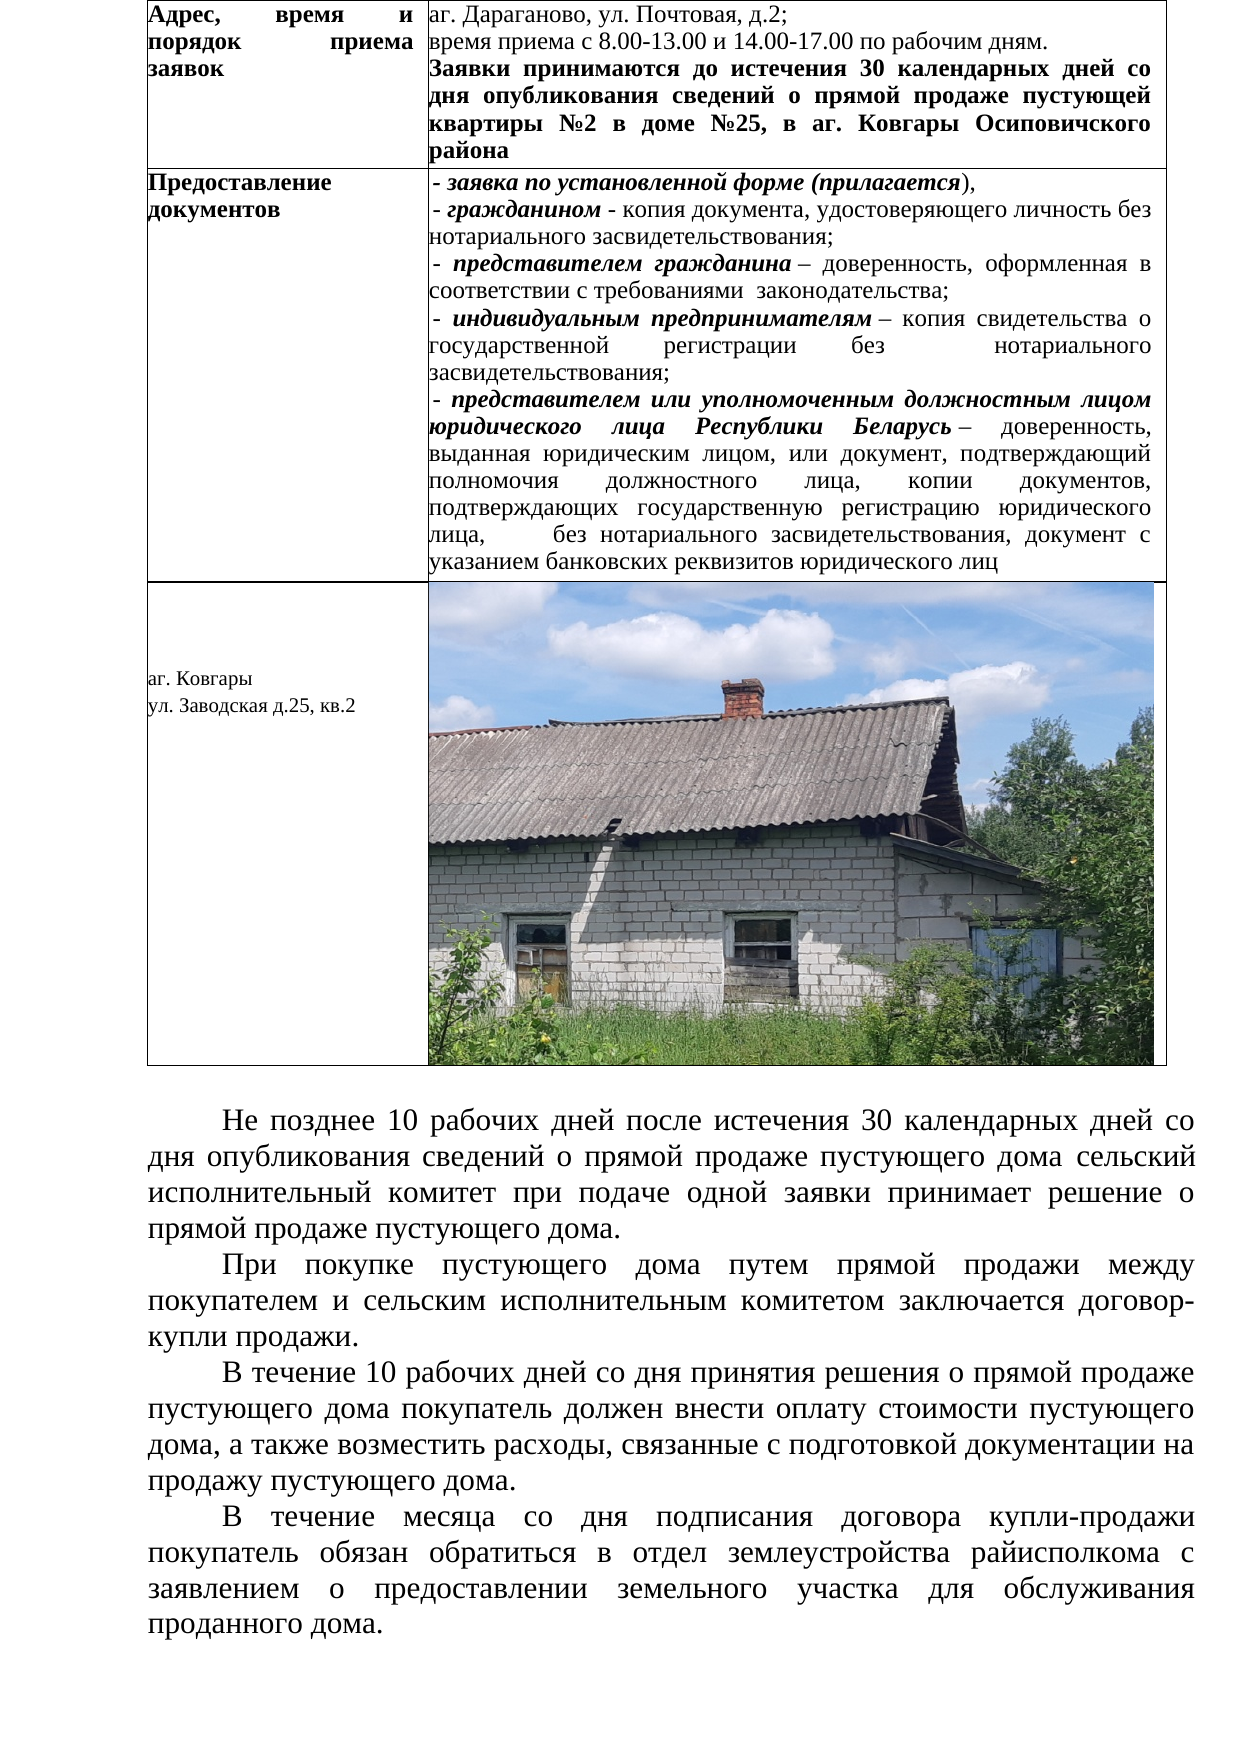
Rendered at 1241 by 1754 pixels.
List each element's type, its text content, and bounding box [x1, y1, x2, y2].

text В течение 10 рабочих дней со дня принятия решения о прямой продаже пустующего дома покупатель должен внести оплату стоимости пустующего дома, а также возместить расходы, связанные с подготовкой документации на продажу пустующего дома. [148, 1353, 1196, 1497]
table_cell - заявка по установленной форме (прилагается), - гражданином - копия документа, удостоверяющего личность без нотариального засвидетельствования; - представителем гражданина – доверенность, оформленная в соответствии с требованиями законодательства; - индивидуальным предпринимателям – копия свидетельства о государственной регистрации без нотариального засвидетельствования; - представителем или уполномоченным должностным лицом юридического лица Республики Беларусь – доверенность, выданная юридическим лицом, или документ, подтверждающий полномочия должностного лица, копии документов, подтверждающих государственную регистрацию юридического лица, без нотариального засвидетельствования, документ с указанием банковских реквизитов юридического лиц [429, 169, 1166, 581]
text Не позднее 10 рабочих дней после истечения 30 календарных дней со дня опубликования сведений о прямой продаже пустующего дома сельский исполнительный комитет при подаче одной заявки принимает решение о прямой продаже пустующего дома. [148, 1102, 1196, 1245]
text В течение месяца со дня подписания договора купли-продажи покупатель обязан обратиться в отдел землеустройства райисполкома с заявлением о предоставлении земельного участка для обслуживания проданного дома. [148, 1497, 1196, 1641]
table_cell [1154, 583, 1166, 1065]
table_cell аг. Ковгары ул. Заводская д.25, кв.2 [148, 583, 428, 1065]
picture [428, 582, 1154, 1065]
table_cell Предоставление документов [148, 169, 428, 581]
table_cell аг. Дараганово, ул. Почтовая, д.2; время приема с 8.00-13.00 и 14.00-17.00 по рабочим дням. Заявки принимаются до истечения 30 календарных дней со дня опубликования сведений о прямой продаже пустующей квартиры №2 в доме №25, в аг. Ковгары Осиповичского района [429, 1, 1166, 168]
text При покупке пустующего дома путем прямой продажи между покупателем и сельским исполнительным комитетом заключается договор-купли продажи. [148, 1245, 1196, 1353]
table_cell Адрес, время и порядок приема заявок [148, 1, 428, 168]
